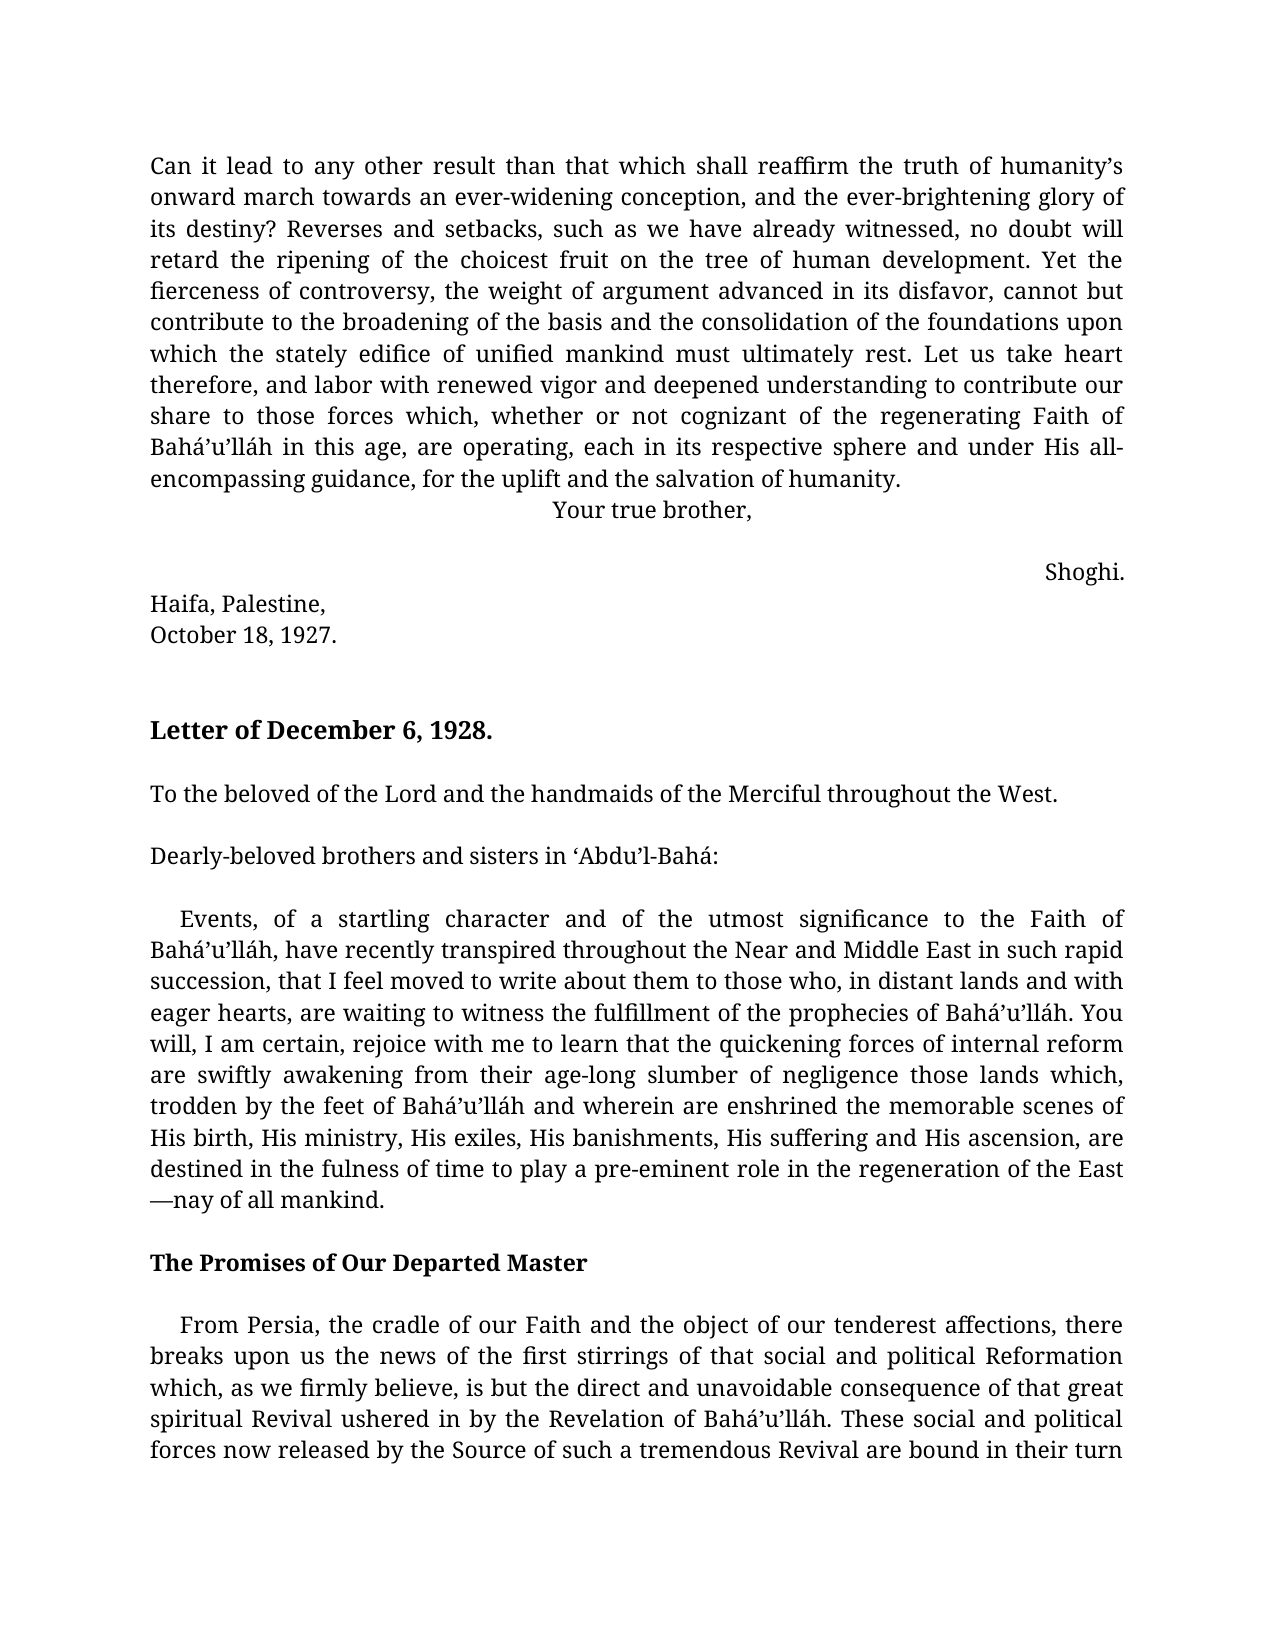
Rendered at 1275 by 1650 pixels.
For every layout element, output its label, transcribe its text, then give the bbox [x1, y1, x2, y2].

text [150, 1309, 1125, 1465]
text To the beloved of the Lord and the handmaids of the Merciful throughout the West. [150, 778, 1125, 809]
text Your true brother, [150, 494, 1125, 525]
text October 18, 1927. [150, 619, 1125, 650]
text Shoghi. [150, 556, 1125, 587]
text Events, of a startling character and of the utmost significance to the Faith of Bahá’u’lláh, have recently transpired throughout the Near and Middle East in such rapid succession, that I feel moved to write about them to those who, in distant lands and with eager hearts, are waiting to witness the fulfillment of the prophecies of Bahá’u’lláh. You will, I am certain, rejoice with me to learn that the quickening forces of internal reform are swiftly awakening from their age-long slumber of negligence those lands which, trodden by the feet of Bahá’u’lláh and wherein are enshrined the memorable scenes of His birth, His ministry, His exiles, His banishments, His suffering and His ascension, are destined in the fulness of time to play a pre-eminent role in the regeneration of the East—nay of all mankind. [150, 903, 1125, 1215]
text Dearly-beloved brothers and sisters in ‘Abdu’l-Bahá: [150, 840, 1125, 872]
text Haifa, Palestine, [150, 587, 1125, 619]
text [150, 150, 1125, 494]
